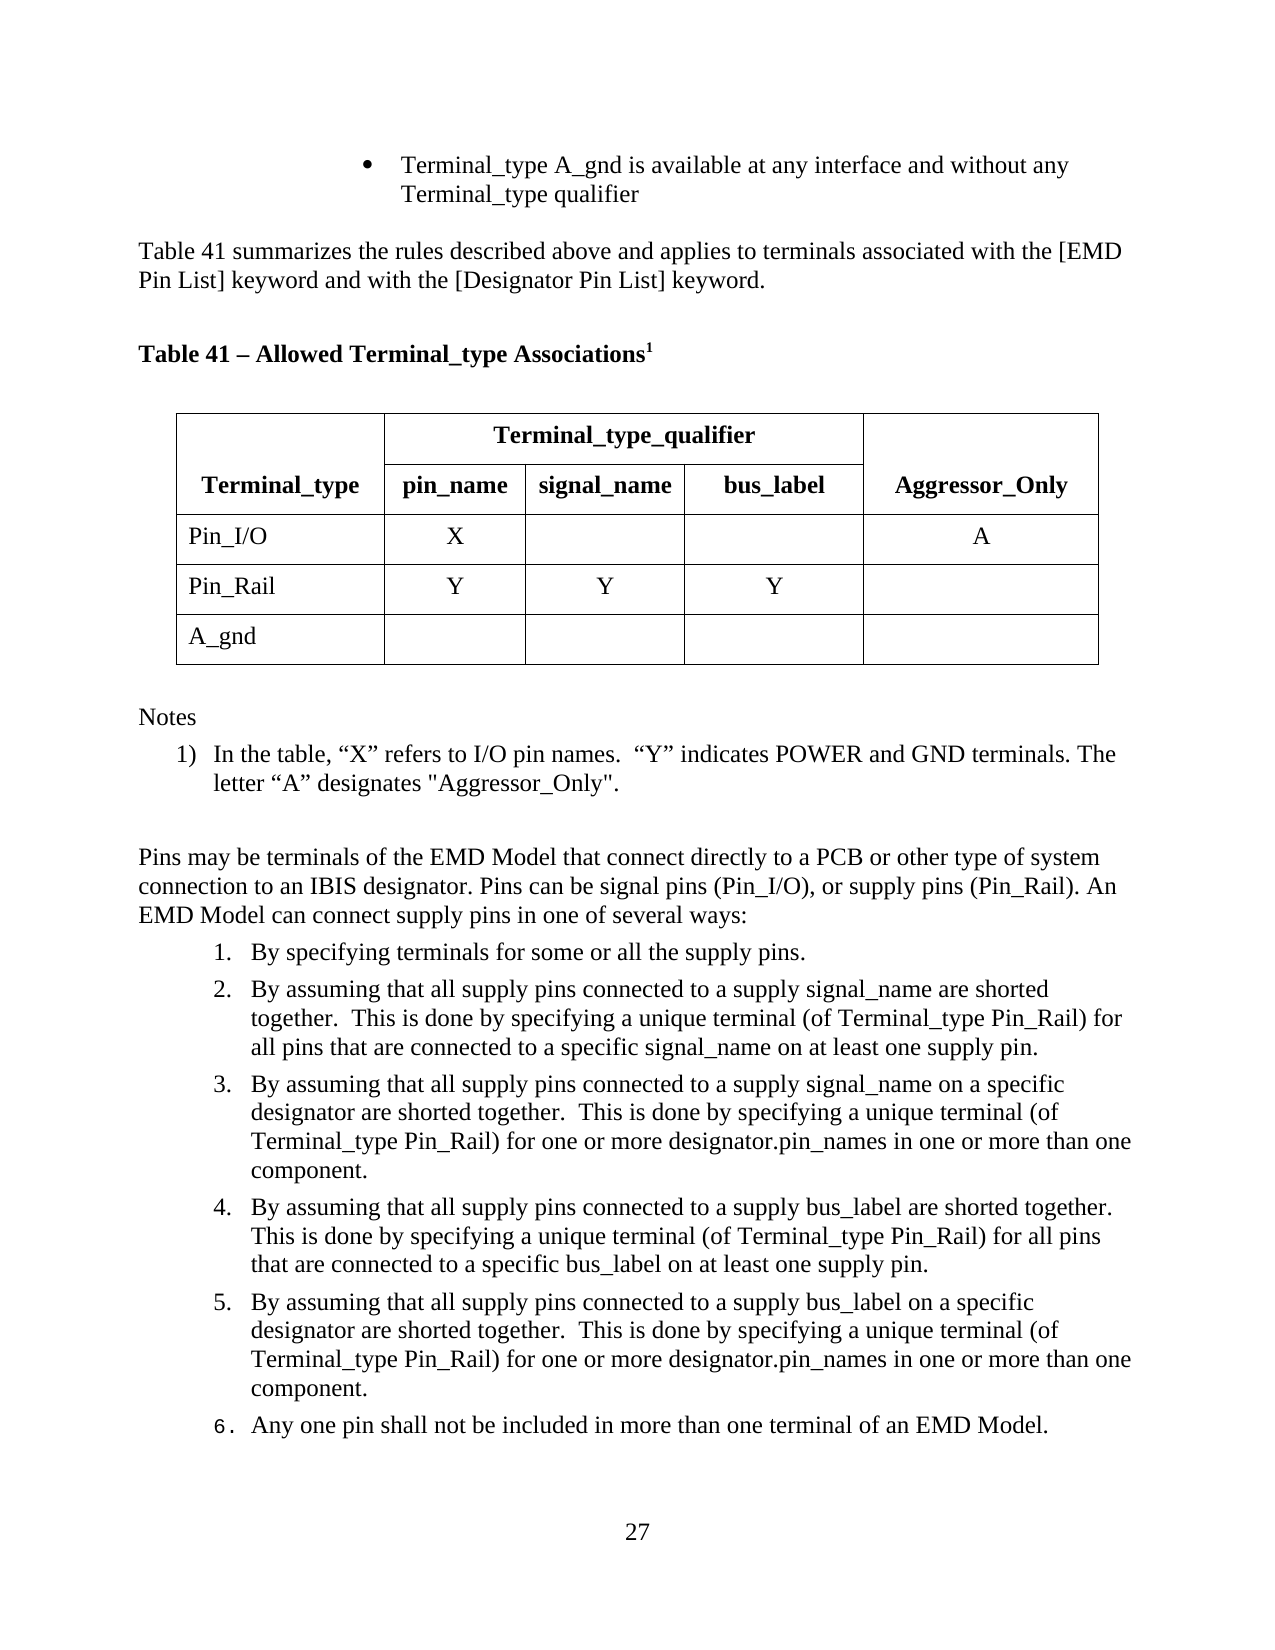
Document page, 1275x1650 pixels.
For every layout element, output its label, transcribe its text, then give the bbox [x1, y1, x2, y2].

table_cell X [385, 515, 525, 564]
table_cell A_gnd [177, 615, 384, 664]
table_cell Pin_Rail [177, 565, 384, 614]
table_cell [685, 515, 863, 564]
table_cell [864, 565, 1098, 614]
list By assuming that all supply pins connected to a supply signal_name on a specific designator are shorted together. This is done by specifying a unique terminal (of Terminal_type Pin_Rail) for one or more designator.pin_names in one or more than one component. [213, 1069, 1137, 1184]
list By specifying terminals for some or all the supply pins. [213, 937, 1137, 966]
table_header Terminal_type [177, 414, 384, 514]
table_cell Y [685, 565, 863, 614]
table_cell Pin_I/O [177, 515, 384, 564]
list In the table, “X” refers to I/O pin names. “Y” indicates POWER and GND terminals. The letter “A” designates "Aggressor_Only". [176, 739, 1137, 797]
table_cell [385, 615, 525, 664]
list By assuming that all supply pins connected to a supply bus_label are shorted together. This is done by specifying a unique terminal (of Terminal_type Pin_Rail) for all pins that are connected to a specific bus_label on at least one supply pin. [213, 1192, 1137, 1278]
table_cell Y [526, 565, 684, 614]
table_cell signal_name [526, 465, 684, 514]
list By assuming that all supply pins connected to a supply signal_name are shorted together. This is done by specifying a unique terminal (of Terminal_type Pin_Rail) for all pins that are connected to a specific signal_name on at least one supply pin. [213, 974, 1137, 1060]
table_cell A [864, 515, 1098, 564]
list By assuming that all supply pins connected to a supply bus_label on a specific designator are shorted together. This is done by specifying a unique terminal (of Terminal_type Pin_Rail) for one or more designator.pin_names in one or more than one component. [213, 1287, 1137, 1402]
text Table 41 summarizes the rules described above and applies to terminals associated with the [EMD Pin List] keyword and with the [Designator Pin List] keyword. [138, 236, 1137, 294]
table_cell [526, 515, 684, 564]
table_cell pin_name [385, 465, 525, 514]
table_header Terminal_type_qualifier [385, 414, 863, 463]
table_cell [526, 615, 684, 664]
table_cell [864, 615, 1098, 664]
text Pins may be terminals of the EMD Model that connect directly to a PCB or other type of system connection to an IBIS designator. Pins can be signal pins (Pin_I/O), or supply pins (Pin_Rail). An EMD Model can connect supply pins in one of several ways: [138, 842, 1137, 929]
text Table 41 – Allowed Terminal_type Associations1 [138, 339, 1137, 368]
table_cell bus_label [685, 465, 863, 514]
table_header Aggressor_Only [864, 414, 1098, 514]
list Any one pin shall not be included in more than one terminal of an EMD Model. [213, 1410, 1137, 1439]
text Notes [138, 702, 1137, 731]
table_cell [685, 615, 863, 664]
table_cell Y [385, 565, 525, 614]
list Terminal_type A_gnd is available at any interface and without any Terminal_type qualifier [363, 150, 1137, 207]
